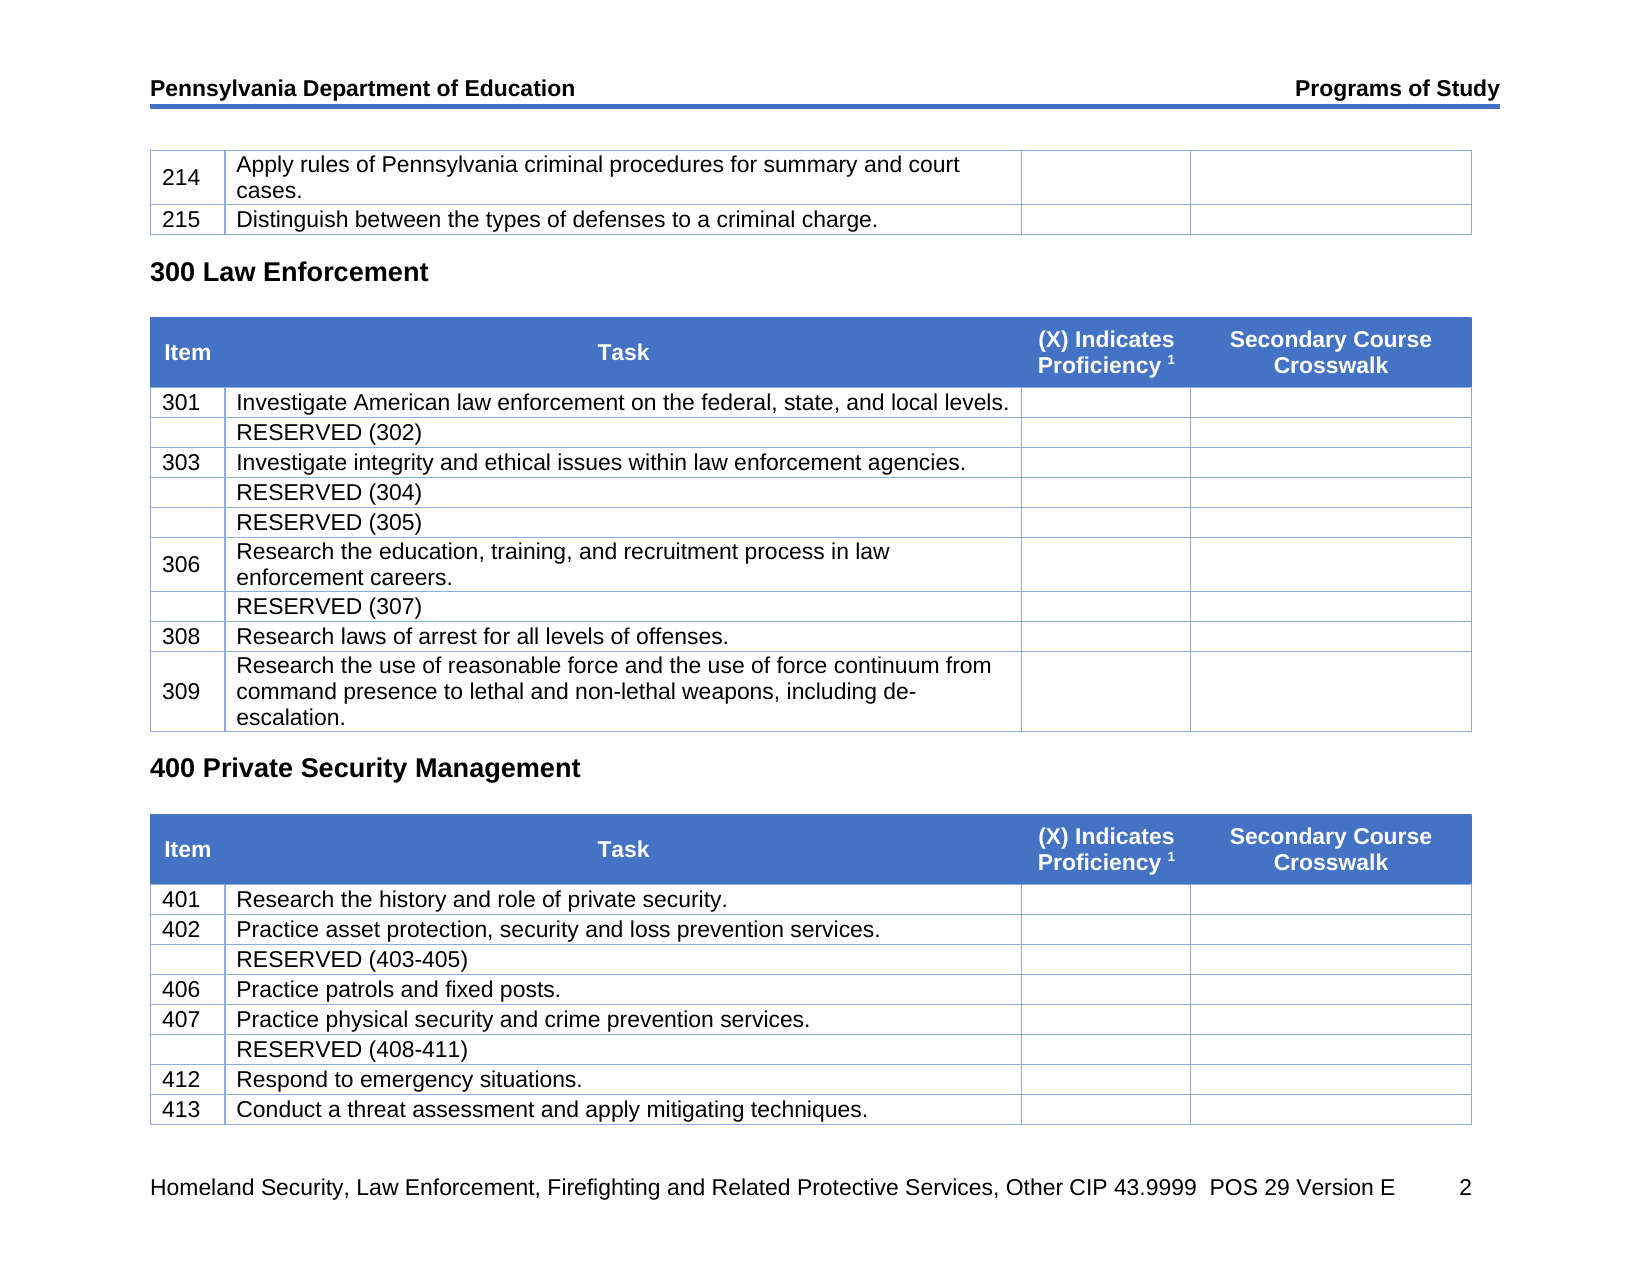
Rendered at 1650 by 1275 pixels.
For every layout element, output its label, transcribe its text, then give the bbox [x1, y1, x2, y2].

table_cell 401 [151, 885, 224, 914]
table_cell [151, 508, 224, 537]
table_cell Practice physical security and crime prevention services. [226, 1005, 1021, 1034]
table_cell Research laws of arrest for all levels of offenses. [226, 622, 1021, 651]
table_cell [1022, 885, 1190, 914]
table_cell [1022, 205, 1190, 234]
table_cell [1191, 1095, 1471, 1124]
table_header (X) Indicates Proficiency 1 [1022, 318, 1190, 387]
table_cell Research the use of reasonable force and the use of force continuum from command presence to lethal and non-lethal weapons, including de-escalation. [226, 652, 1021, 731]
table_cell 306 [151, 538, 224, 591]
table_cell [1191, 885, 1471, 914]
table_cell [151, 592, 224, 621]
table_cell [1022, 151, 1190, 204]
table_cell Apply rules of Pennsylvania criminal procedures for summary and court cases. [226, 151, 1021, 204]
table_cell [1191, 418, 1471, 447]
table_cell [1191, 592, 1471, 621]
table_cell [1022, 538, 1190, 591]
table_cell [1022, 652, 1190, 731]
table_header Secondary Course Crosswalk [1191, 815, 1471, 884]
table_cell [1022, 915, 1190, 944]
table_cell [1191, 1005, 1471, 1034]
table_cell RESERVED (305) [226, 508, 1021, 537]
table_header Task [226, 815, 1021, 884]
table_cell [1191, 1035, 1471, 1064]
table_cell [1022, 1005, 1190, 1034]
table_cell Conduct a threat assessment and apply mitigating techniques. [226, 1095, 1021, 1124]
table_cell 214 [151, 151, 224, 204]
table_cell [1191, 975, 1471, 1004]
table_cell RESERVED (302) [226, 418, 1021, 447]
table_cell Practice patrols and fixed posts. [226, 975, 1021, 1004]
table_cell [1022, 1095, 1190, 1124]
table_cell 412 [151, 1065, 224, 1094]
table_cell [151, 1035, 224, 1064]
table_header (X) Indicates Proficiency 1 [1022, 815, 1190, 884]
table_header Item [151, 815, 224, 884]
table_cell [1191, 151, 1471, 204]
table_cell [151, 478, 224, 507]
table_cell [1191, 622, 1471, 651]
table_cell RESERVED (408-411) [226, 1035, 1021, 1064]
table_header Secondary Course Crosswalk [1191, 318, 1471, 387]
table_cell 407 [151, 1005, 224, 1034]
table_cell [1022, 478, 1190, 507]
table_cell Practice asset protection, security and loss prevention services. [226, 915, 1021, 944]
table_cell [1022, 1065, 1190, 1094]
table_cell RESERVED (307) [226, 592, 1021, 621]
table_cell 303 [151, 448, 224, 477]
table_header Task [226, 318, 1021, 387]
table_cell [1191, 915, 1471, 944]
table_cell Research the history and role of private security. [226, 885, 1021, 914]
table_cell [1191, 205, 1471, 234]
table_cell [151, 418, 224, 447]
table_cell [1022, 592, 1190, 621]
subtitle 300 Law Enforcement [150, 256, 1500, 287]
table_cell [1022, 508, 1190, 537]
table_cell [1191, 538, 1471, 591]
table_cell Distinguish between the types of defenses to a criminal charge. [226, 205, 1021, 234]
table_cell [1022, 975, 1190, 1004]
table_cell RESERVED (304) [226, 478, 1021, 507]
table_cell 308 [151, 622, 224, 651]
table_cell [1022, 448, 1190, 477]
table_cell 402 [151, 915, 224, 944]
table_cell [1022, 388, 1190, 417]
table_cell Research the education, training, and recruitment process in law enforcement careers. [226, 538, 1021, 591]
table_cell [1022, 945, 1190, 974]
subtitle 400 Private Security Management [150, 752, 1500, 784]
table_cell [1022, 418, 1190, 447]
table_cell [1191, 945, 1471, 974]
table_cell 413 [151, 1095, 224, 1124]
table_cell Respond to emergency situations. [226, 1065, 1021, 1094]
table_cell RESERVED (403-405) [226, 945, 1021, 974]
table_cell Investigate American law enforcement on the federal, state, and local levels. [226, 388, 1021, 417]
table_cell 406 [151, 975, 224, 1004]
table_cell [151, 945, 224, 974]
table_cell 309 [151, 652, 224, 731]
table_header Item [151, 318, 224, 387]
table_cell [1191, 388, 1471, 417]
table_cell [1191, 478, 1471, 507]
table_cell 301 [151, 388, 224, 417]
table_cell [1022, 622, 1190, 651]
table_cell 215 [151, 205, 224, 234]
table_cell [1191, 1065, 1471, 1094]
table_cell [1191, 508, 1471, 537]
table_cell [1022, 1035, 1190, 1064]
table_cell [1191, 448, 1471, 477]
table_cell [1191, 652, 1471, 731]
table_cell Investigate integrity and ethical issues within law enforcement agencies. [226, 448, 1021, 477]
